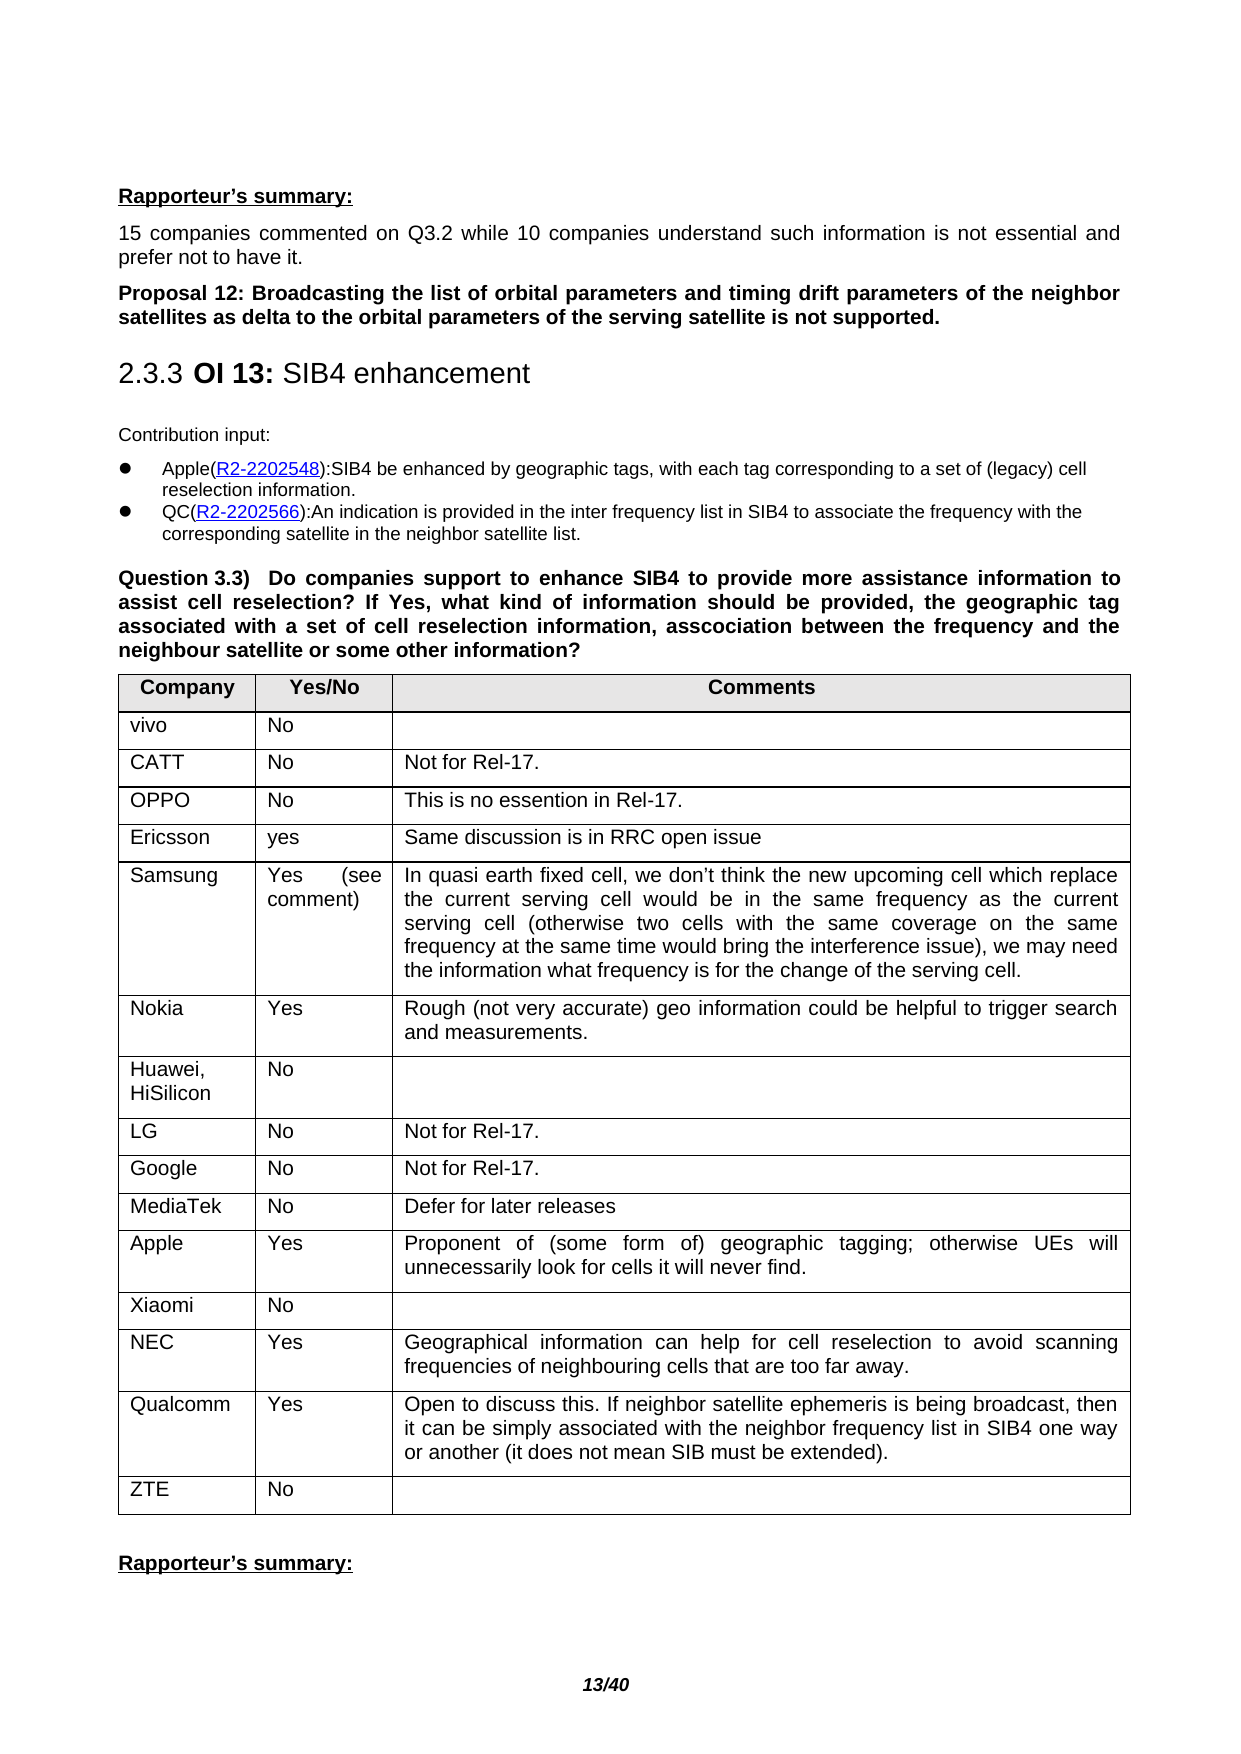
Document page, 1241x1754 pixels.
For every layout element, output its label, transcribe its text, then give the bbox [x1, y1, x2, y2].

table_cell Xiaomi [119, 1293, 255, 1329]
table_cell Qualcomm [119, 1392, 255, 1476]
subtitle OI 13: SIB4 enhancement [118, 356, 1122, 390]
table_cell No [256, 1119, 392, 1155]
text 15 companies commented on Q3.2 while 10 companies understand such information is not essential and prefer not to have it. [118, 221, 1122, 268]
table_header Company [119, 675, 255, 711]
text Rapporteur’s summary: [118, 1551, 1122, 1575]
table_cell Yes [256, 1392, 392, 1476]
table_header Yes/No [256, 675, 392, 711]
table_cell No [256, 713, 392, 749]
list Apple(R2-2202548):SIB4 be enhanced by geographic tags, with each tag corresponding to a set of (legacy) cell reselection information. [118, 458, 1122, 501]
table_cell Geographical information can help for cell reselection to avoid scanning frequencies of neighbouring cells that are too far away. [393, 1330, 1130, 1391]
list QC(R2-2202566):An indication is provided in the inter frequency list in SIB4 to associate the frequency with the corresponding satellite in the neighbor satellite list. [118, 501, 1122, 544]
table_cell No [256, 1057, 392, 1118]
table_cell yes [256, 825, 392, 861]
table_cell Same discussion is in RRC open issue [393, 825, 1130, 861]
table_cell No [256, 1194, 392, 1230]
table_cell Nokia [119, 996, 255, 1056]
table_cell CATT [119, 750, 255, 786]
table_cell Defer for later releases [393, 1194, 1130, 1230]
table_cell No [256, 750, 392, 786]
table_cell Not for Rel-17. [393, 750, 1130, 786]
table_cell Samsung [119, 863, 255, 995]
table_cell Rough (not very accurate) geo information could be helpful to trigger search and measurements. [393, 996, 1130, 1056]
table_cell Yes (see comment) [256, 863, 392, 995]
table_cell vivo [119, 713, 255, 749]
table_cell [393, 1293, 1130, 1329]
table_cell Yes [256, 1231, 392, 1292]
table_cell Not for Rel-17. [393, 1156, 1130, 1193]
text Contribution input: [118, 423, 1122, 445]
table_cell OPPO [119, 788, 255, 824]
table_cell Not for Rel-17. [393, 1119, 1130, 1155]
table_cell Google [119, 1156, 255, 1193]
table_cell Apple [119, 1231, 255, 1292]
table_cell [393, 1057, 1130, 1118]
table_cell MediaTek [119, 1194, 255, 1230]
table_cell Yes [256, 996, 392, 1056]
table_cell Proponent of (some form of) geographic tagging; otherwise UEs will unnecessarily look for cells it will never find. [393, 1231, 1130, 1292]
table_cell No [256, 1156, 392, 1193]
text Rapporteur’s summary: [118, 184, 1122, 208]
table_cell ZTE [119, 1477, 255, 1513]
table_cell Ericsson [119, 825, 255, 861]
table_cell [393, 1477, 1130, 1513]
table_cell No [256, 788, 392, 824]
table_cell No [256, 1477, 392, 1513]
table_cell This is no essention in Rel-17. [393, 788, 1130, 824]
table_cell [393, 713, 1130, 749]
table_cell NEC [119, 1330, 255, 1391]
text Proposal 12: Broadcasting the list of orbital parameters and timing drift parameters of the neighbor satellites as delta to the orbital parameters of the serving satellite is not supported. [118, 281, 1122, 329]
table_cell Open to discuss this. If neighbor satellite ephemeris is being broadcast, then it can be simply associated with the neighbor frequency list in SIB4 one way or another (it does not mean SIB must be extended). [393, 1392, 1130, 1476]
table_cell No [256, 1293, 392, 1329]
table_cell In quasi earth fixed cell, we don’t think the new upcoming cell which replace the current serving cell would be in the same frequency as the current serving cell (otherwise two cells with the same coverage on the same frequency at the same time would bring the interference issue), we may need the information what frequency is for the change of the serving cell. [393, 863, 1130, 995]
text Question 3.3) Do companies support to enhance SIB4 to provide more assistance information to assist cell reselection? If Yes, what kind of information should be provided, the geographic tag associated with a set of cell reselection information, asscociation between the frequency and the neighbour satellite or some other information? [118, 566, 1122, 661]
table_cell Yes [256, 1330, 392, 1391]
table_cell LG [119, 1119, 255, 1155]
table_cell Huawei, HiSilicon [119, 1057, 255, 1118]
table_header Comments [393, 675, 1130, 711]
